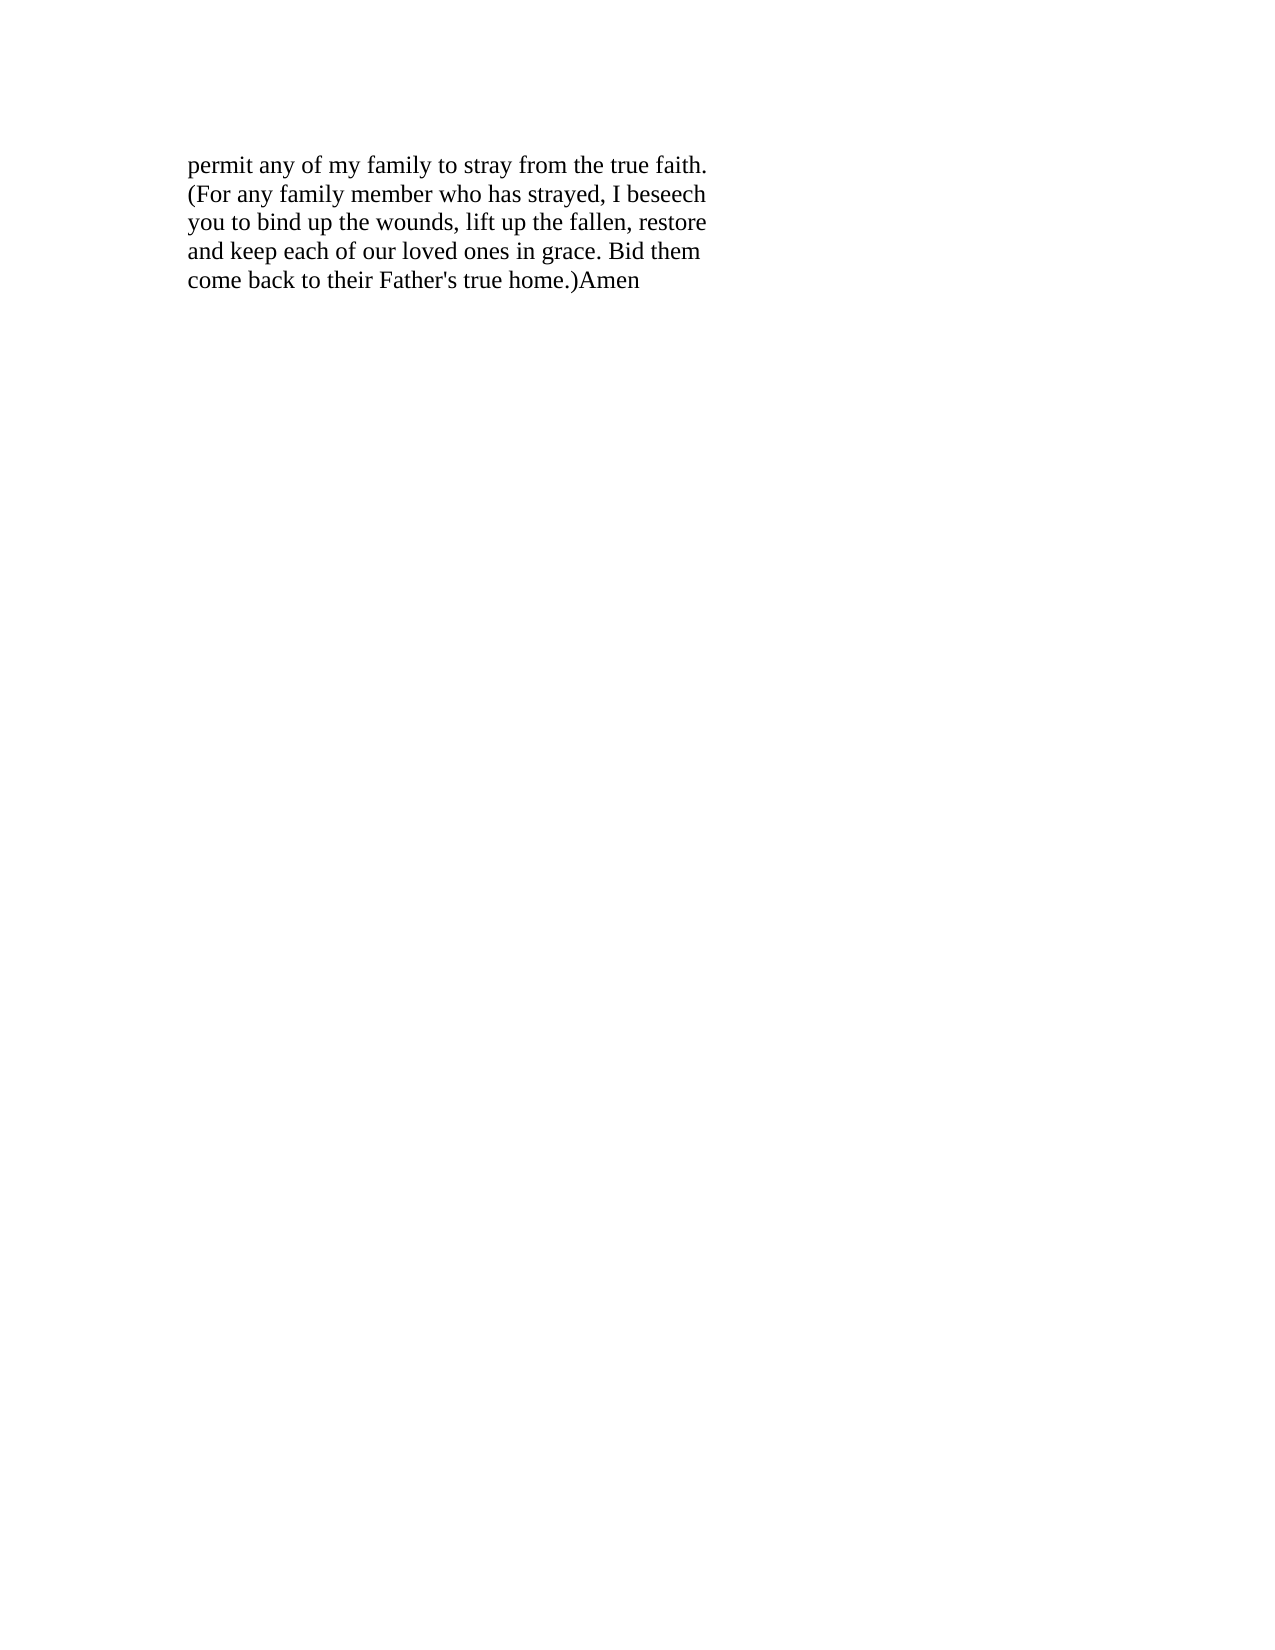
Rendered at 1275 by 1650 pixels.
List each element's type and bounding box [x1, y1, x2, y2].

text [187, 150, 1087, 294]
